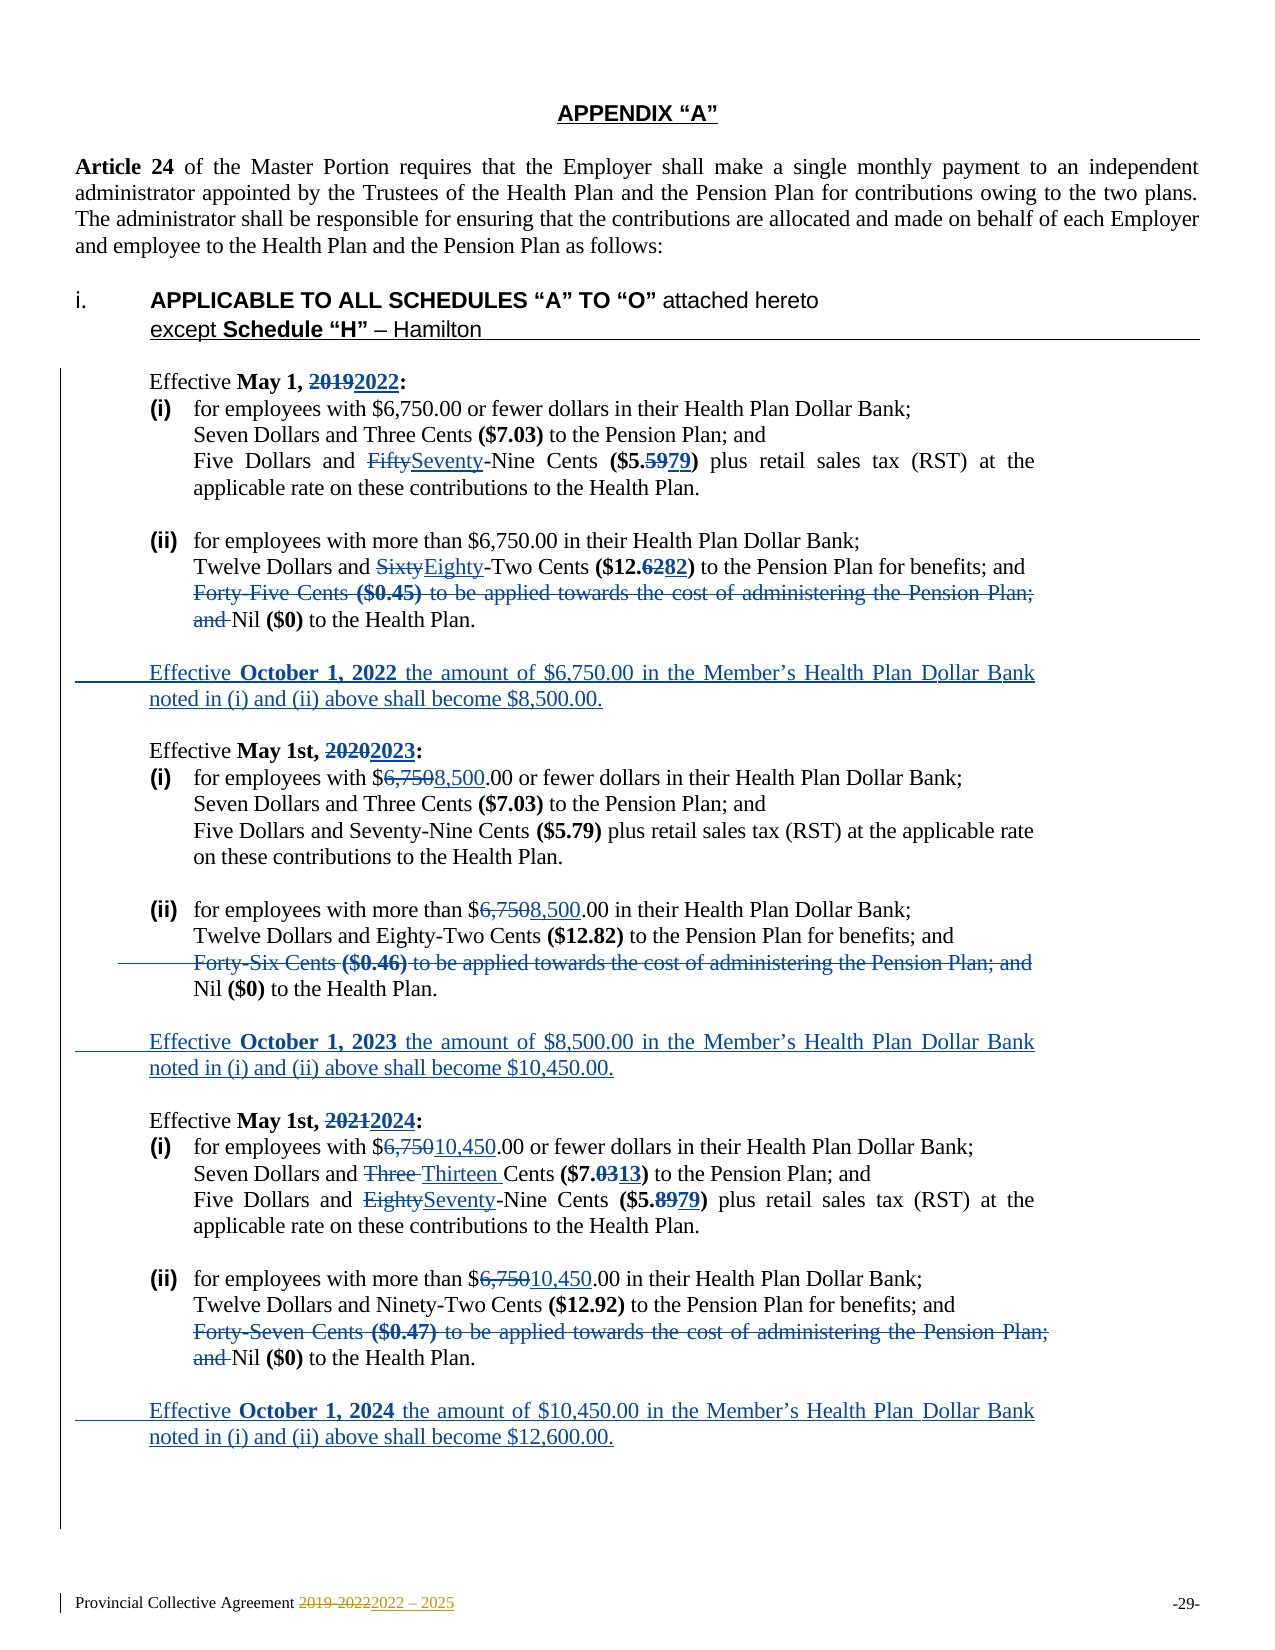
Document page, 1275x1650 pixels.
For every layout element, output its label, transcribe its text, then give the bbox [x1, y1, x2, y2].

list APPLICABLE TO ALL SCHEDULES “A” TO “O” attached hereto [75, 284, 1200, 316]
text Seven Dollars and Cents ($7.) to the Pension Plan; and [75, 1159, 1035, 1186]
text Five Dollars and Seventy-Nine Cents ($5.79) plus retail sales tax (RST) at the applicable rate on these contributions to the Health Plan. [118, 817, 1035, 869]
text (i) for employees with $.00 or fewer dollars in their Health Plan Dollar Bank; [75, 764, 1035, 790]
text Seven Dollars and Three Cents ($7.03) to the Pension Plan; and [118, 421, 1035, 448]
text (ii) for employees with more than $.00 in their Health Plan Dollar Bank; [75, 896, 1035, 922]
text Effective May 1st, : [148, 1107, 1035, 1133]
text Effective May 1st, : [148, 738, 1035, 764]
text Twelve Dollars and -Two Cents ($12.) to the Pension Plan for benefits; and [118, 553, 1035, 579]
text Article 24 of the Master Portion requires that the Employer shall make a single monthly payment to an independent administrator appointed by the Trustees of the Health Plan and the Pension Plan for contributions owing to the two plans. The administrator shall be responsible for ensuring that the contributions are allocated and made on behalf of each Employer and employee to the Health Plan and the Pension Plan as follows: [75, 153, 1200, 258]
text Nil ($0) to the Health Plan. [118, 579, 1035, 632]
subtitle APPENDIX “A” [75, 100, 1200, 126]
text (i) for employees with $.00 or fewer dollars in their Health Plan Dollar Bank; [75, 1133, 1035, 1159]
text Nil ($0) to the Health Plan. [118, 1318, 1049, 1371]
text except Schedule “H” – Hamilton [75, 316, 1200, 342]
text (ii) for employees with more than $6,750.00 in their Health Plan Dollar Bank; [75, 527, 1035, 553]
text (i) for employees with $6,750.00 or fewer dollars in their Health Plan Dollar Bank; [75, 395, 1035, 421]
text Nil ($0) to the Health Plan. [118, 975, 1035, 1001]
text (ii) for employees with more than $.00 in their Health Plan Dollar Bank; [75, 1265, 1049, 1291]
text Twelve Dollars and Eighty-Two Cents ($12.82) to the Pension Plan for benefits; and [118, 922, 1035, 949]
text Seven Dollars and Three Cents ($7.03) to the Pension Plan; and [118, 790, 1035, 817]
text Five Dollars and -Nine Cents ($5.) plus retail sales tax (RST) at the applicable rate on these contributions to the Health Plan. [118, 1186, 1035, 1239]
text Five Dollars and -Nine Cents ($5.) plus retail sales tax (RST) at the applicable rate on these contributions to the Health Plan. [118, 448, 1035, 500]
text Twelve Dollars and Ninety-Two Cents ($12.92) to the Pension Plan for benefits; and [118, 1291, 1049, 1318]
text Effective May 1, : [148, 368, 1200, 395]
